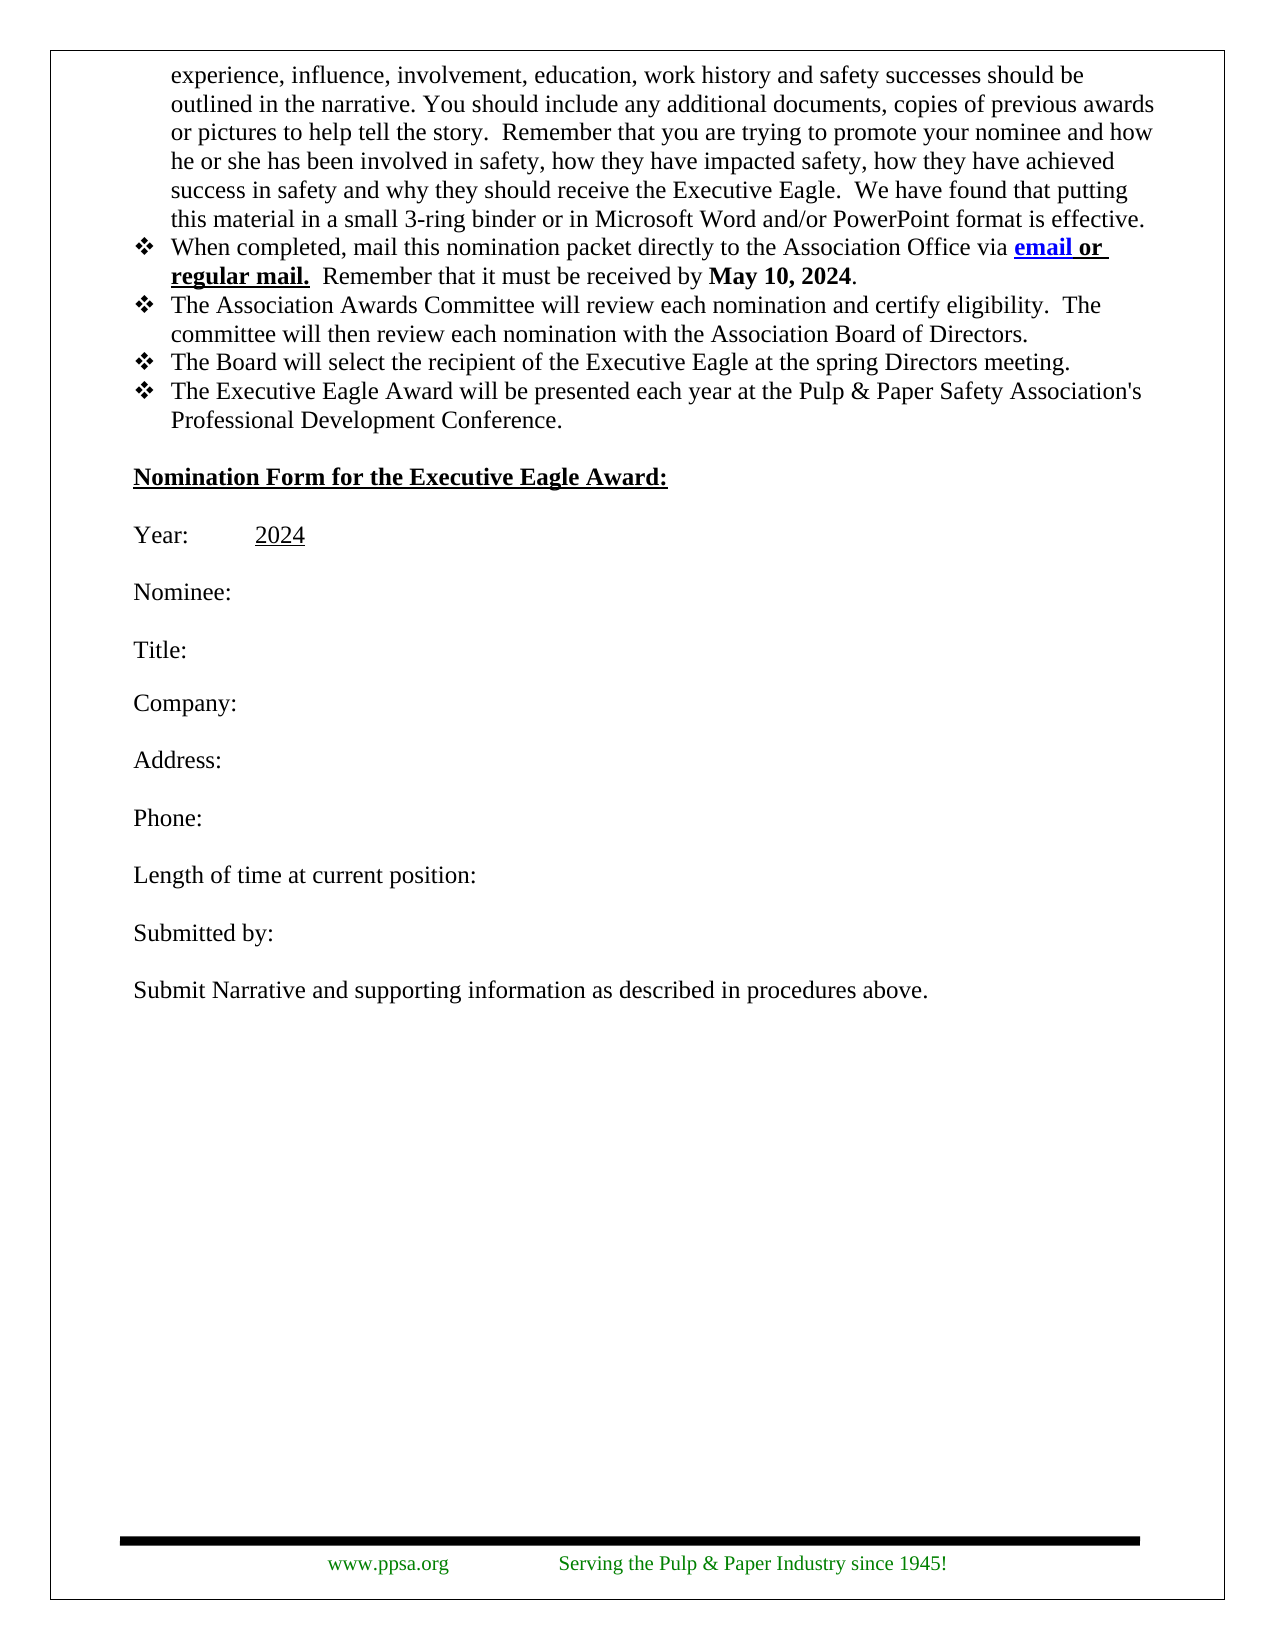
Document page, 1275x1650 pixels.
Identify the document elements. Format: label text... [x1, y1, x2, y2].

text Length of time at current position: [133, 860, 1170, 889]
list The Association Awards Committee will review each nomination and certify eligibility. The committee will then review each nomination with the Association Board of Directors. [133, 290, 1170, 347]
text Phone: [133, 803, 1170, 832]
text Title: [133, 635, 1170, 664]
text Nomination Form for the Executive Eagle Award: [133, 462, 1170, 491]
text Year: 2024 [133, 520, 1170, 549]
list The Board will select the recipient of the Executive Eagle at the spring Directors meeting. [133, 347, 1170, 376]
list The Executive Eagle Award will be presented each year at the Pulp & Paper Safety Association's Professional Development Conference. [133, 376, 1170, 434]
text Nominee: [133, 577, 1170, 606]
list When completed, mail this nomination packet directly to the Association Office via email or regular mail. Remember that it must be received by May 10, 2024. [133, 232, 1170, 290]
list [133, 60, 1170, 232]
text Address: [133, 745, 1170, 774]
text Submitted by: [133, 918, 1170, 947]
text Submit Narrative and supporting information as described in procedures above. [133, 975, 1170, 1004]
text Company: [133, 688, 1170, 717]
